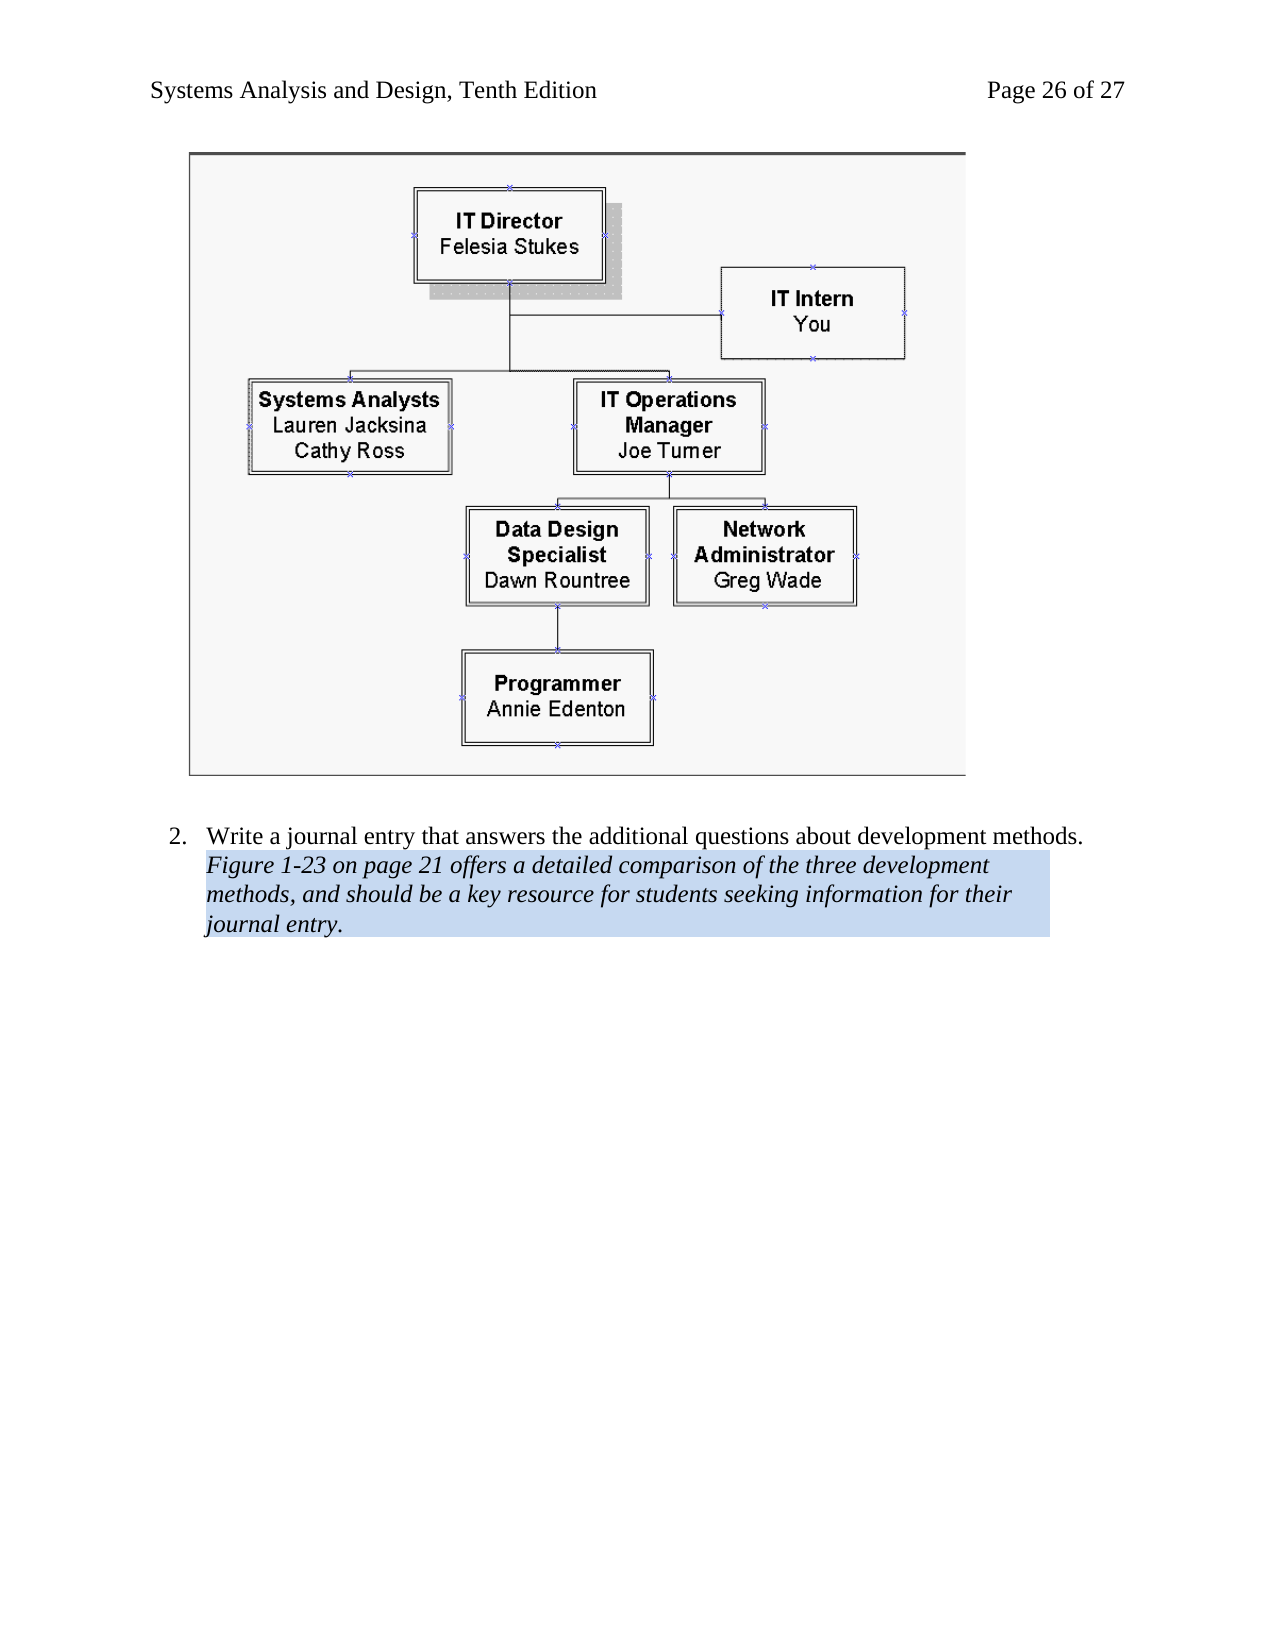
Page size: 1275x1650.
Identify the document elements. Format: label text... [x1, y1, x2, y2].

list Write a journal entry that answers the additional questions about development methods. [169, 821, 1125, 850]
text Figure 1-23 on page 21 offers a detailed comparison of the three development methods, and should be a key resource for students seeking information for their journal entry. [206, 850, 1050, 937]
picture [187, 152, 966, 774]
